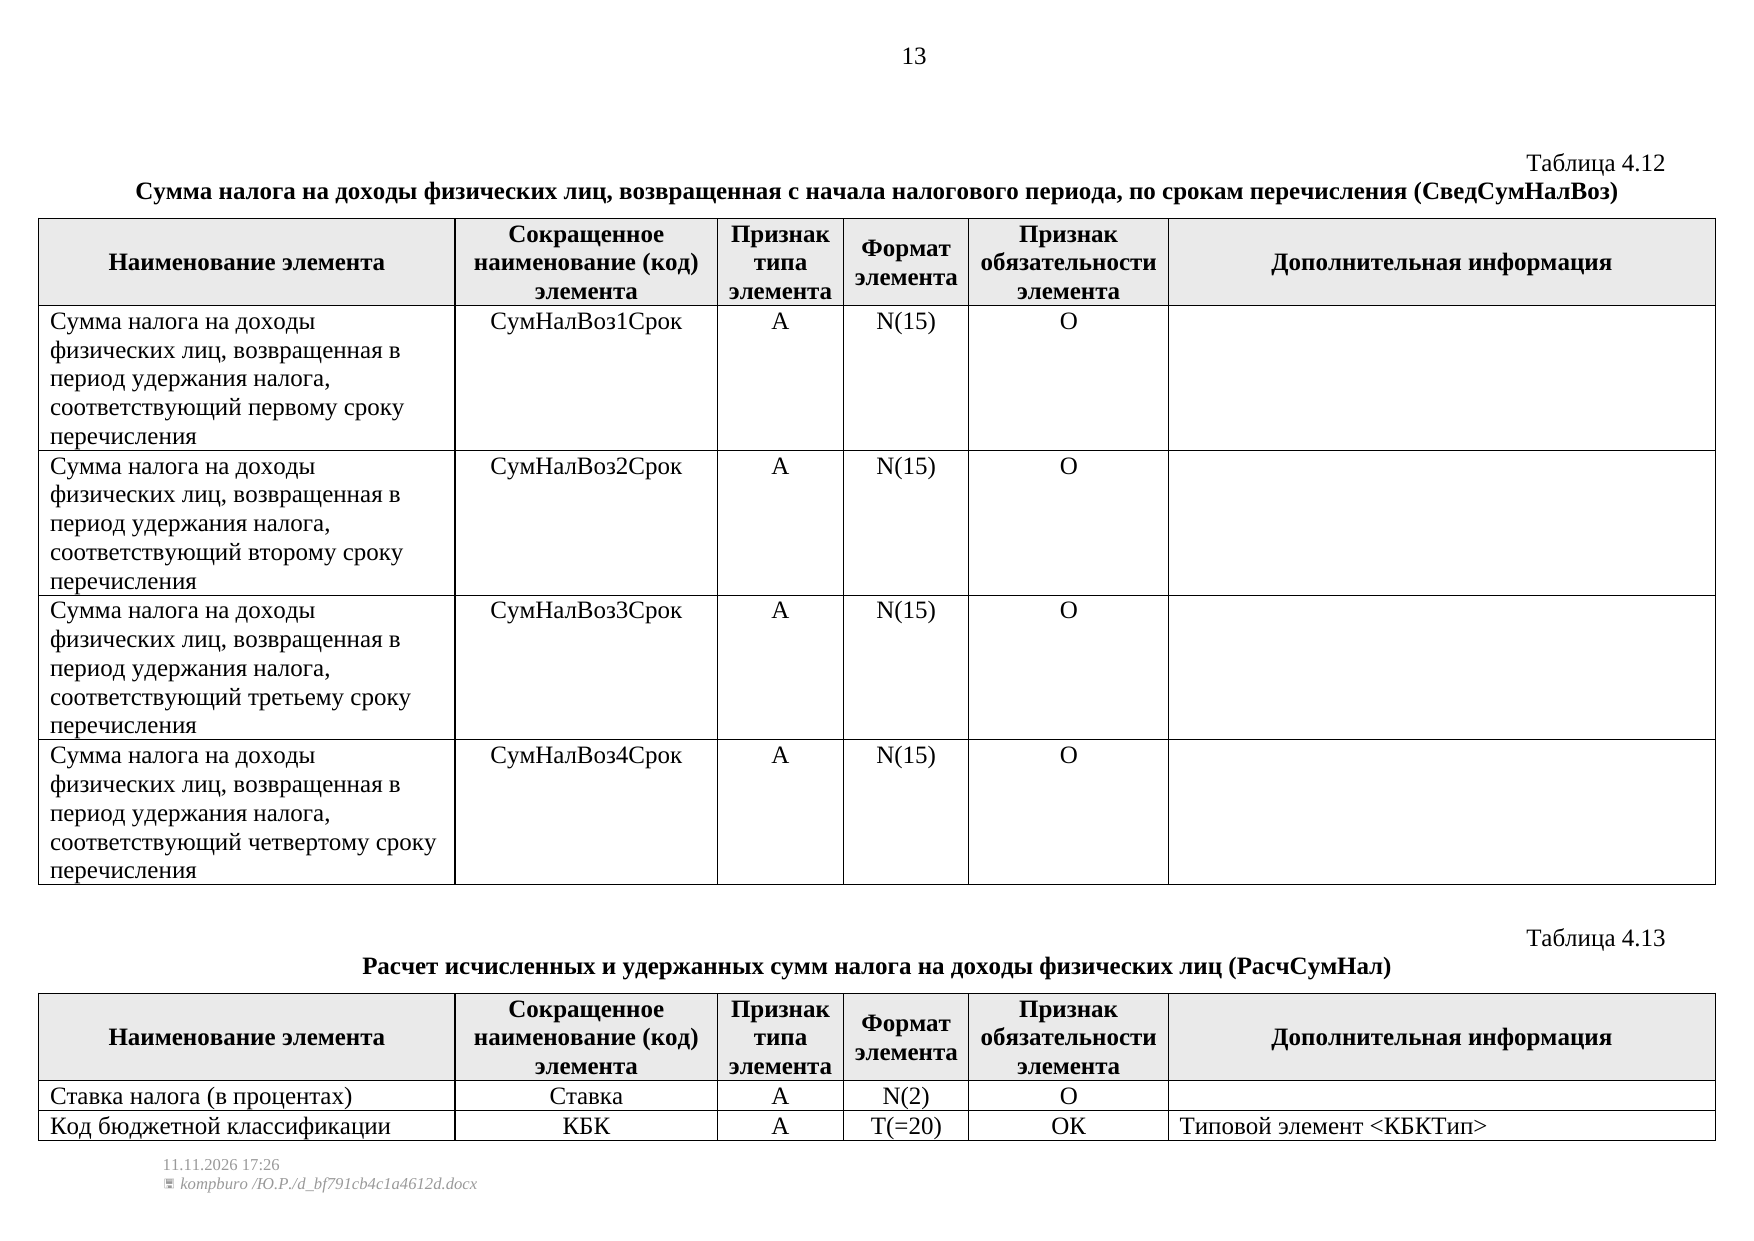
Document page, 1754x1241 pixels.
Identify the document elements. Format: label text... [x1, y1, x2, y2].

table_header Наименование элемента [39, 219, 454, 305]
text Таблица 4.13 [89, 923, 1665, 951]
table_cell Ставка налога (в процентах) [39, 1081, 454, 1110]
table_cell О [969, 596, 1168, 739]
table_cell Типовой элемент <КБКТип> [1169, 1111, 1715, 1139]
table_cell СумНалВоз2Срок [456, 451, 717, 594]
table_cell Сумма налога на доходы физических лиц, возвращенная в период удержания налога, соответствующий второму сроку перечисления [39, 451, 454, 594]
table_cell Сумма налога на доходы физических лиц, возвращенная в период удержания налога, соответствующий третьему сроку перечисления [39, 596, 454, 739]
table_cell N(15) [844, 740, 968, 884]
table_cell О [969, 451, 1168, 594]
table_cell КБК [456, 1111, 717, 1139]
table_header Признак типа элемента [718, 994, 843, 1080]
table_cell Сумма налога на доходы физических лиц, возвращенная в период удержания налога, соответствующий первому сроку перечисления [39, 306, 454, 450]
table_header Формат элемента [844, 994, 968, 1080]
table_header Признак обязательности элемента [969, 994, 1168, 1080]
table_cell Сумма налога на доходы физических лиц, возвращенная в период удержания налога, соответствующий четвертому сроку перечисления [39, 740, 454, 884]
table_header Признак типа элемента [718, 219, 843, 305]
table_cell [1169, 306, 1715, 450]
table_header Формат элемента [844, 219, 968, 305]
table_header Сокращенное наименование (код) элемента [456, 994, 717, 1080]
table_header Наименование элемента [39, 994, 454, 1080]
table_cell Код бюджетной классификации [39, 1111, 454, 1139]
table_cell СумНалВоз1Срок [456, 306, 717, 450]
table_header Дополнительная информация [1169, 994, 1715, 1080]
table_cell A [718, 451, 843, 594]
text Сумма налога на доходы физических лиц, возвращенная с начала налогового периода, по срокам перечисления (СведСумНалВоз) [89, 176, 1665, 205]
table_cell A [718, 306, 843, 450]
table_cell [1169, 596, 1715, 739]
table_cell СумНалВоз3Срок [456, 596, 717, 739]
table_cell [1169, 451, 1715, 594]
table_cell [1169, 740, 1715, 884]
table_cell T(=20) [844, 1111, 968, 1139]
text Таблица 4.12 [89, 148, 1665, 176]
text Расчет исчисленных и удержанных сумм налога на доходы физических лиц (РасчСумНал) [89, 951, 1665, 980]
table_cell О [969, 306, 1168, 450]
table_cell Ставка [456, 1081, 717, 1110]
table_cell О [969, 1081, 1168, 1110]
table_cell ОК [969, 1111, 1168, 1139]
table_cell A [718, 1111, 843, 1139]
table_header Сокращенное наименование (код) элемента [456, 219, 717, 305]
table_cell N(2) [844, 1081, 968, 1110]
table_cell A [718, 1081, 843, 1110]
table_cell О [969, 740, 1168, 884]
table_cell N(15) [844, 306, 968, 450]
table_cell N(15) [844, 451, 968, 594]
table_cell СумНалВоз4Срок [456, 740, 717, 884]
table_header Дополнительная информация [1169, 219, 1715, 305]
table_cell N(15) [844, 596, 968, 739]
table_cell A [718, 596, 843, 739]
table_cell A [718, 740, 843, 884]
table_header Признак обязательности элемента [969, 219, 1168, 305]
table_cell [1169, 1081, 1715, 1110]
